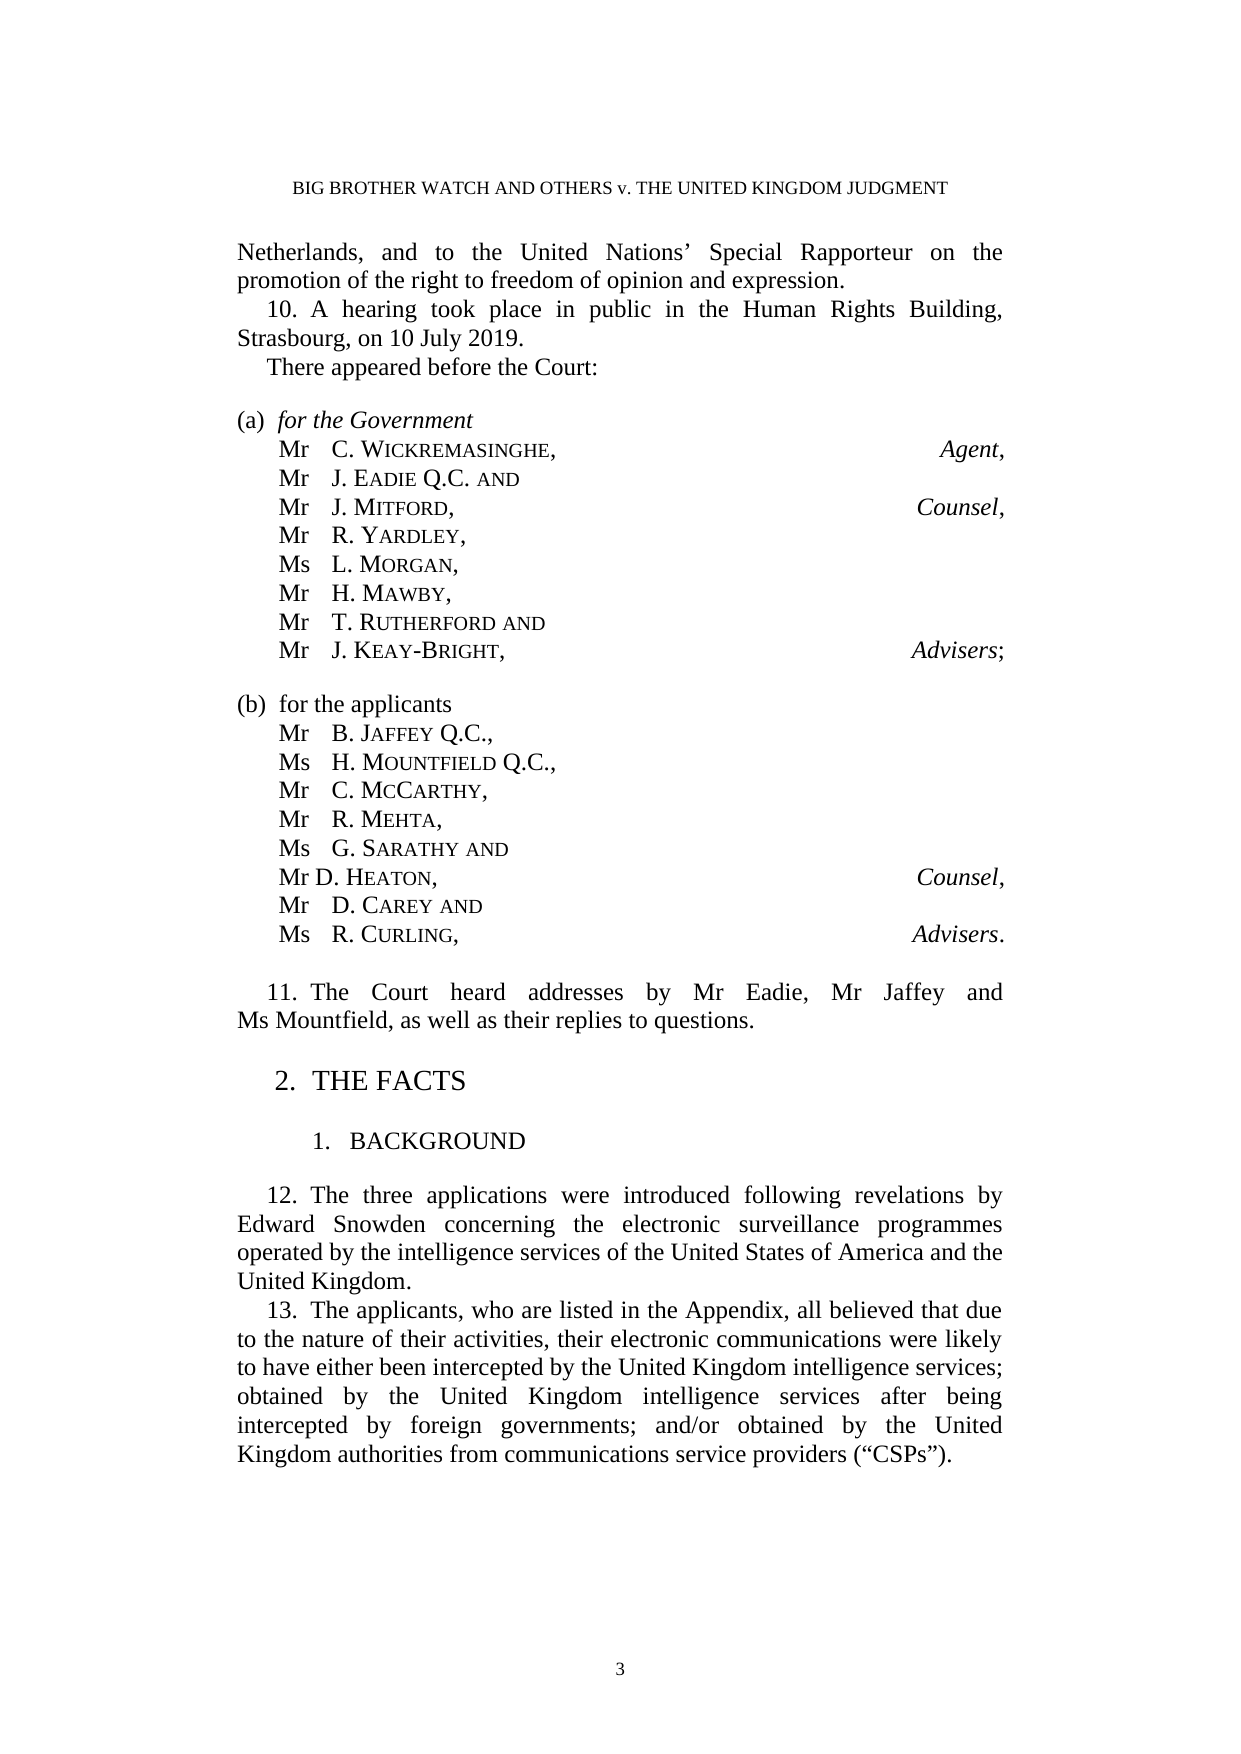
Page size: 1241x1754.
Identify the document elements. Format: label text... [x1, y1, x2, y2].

text THE FACTS [274, 1063, 1003, 1097]
text 12. The three applications were introduced following revelations by Edward Snowden concerning the electronic surveillance programmes operated by the intelligence services of the United States of America and the United Kingdom. [237, 1180, 1003, 1295]
text 10. A hearing took place in public in the Human Rights Building, Strasbourg, on 10 July 2019. [237, 294, 1003, 352]
text There appeared before the Court: [237, 352, 1003, 381]
text (b) for the applicants Mr B. Jaffey Q.C., Ms H. Mountfield Q.C., Mr C. McCarthy, Mr R. Mehta, Ms G. Sarathy and Mr D. Heaton, Counsel, Mr D. Carey and Ms R. Curling, Advisers. [237, 689, 1003, 948]
text BACKGROUND [312, 1126, 1003, 1155]
text 13. The applicants, who are listed in the Appendix, all believed that due to the nature of their activities, their electronic communications were likely to have either been intercepted by the United Kingdom intelligence services; obtained by the United Kingdom intelligence services after being intercepted by foreign governments; and/or obtained by the United Kingdom authorities from communications service providers (“CSPs”). [237, 1295, 1003, 1467]
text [237, 237, 1003, 294]
text (a) for the Government Mr C. Wickremasinghe, Agent, Mr J. Eadie Q.C. and Mr J. Mitford, Counsel, Mr R. Yardley, Ms L. Morgan, Mr H. Mawby, Mr T. Rutherford and Mr J. Keay-Bright, Advisers; [237, 406, 1003, 664]
text 11. The Court heard addresses by Mr Eadie, Mr Jaffey and Ms Mountfield, as well as their replies to questions. [237, 977, 1003, 1034]
